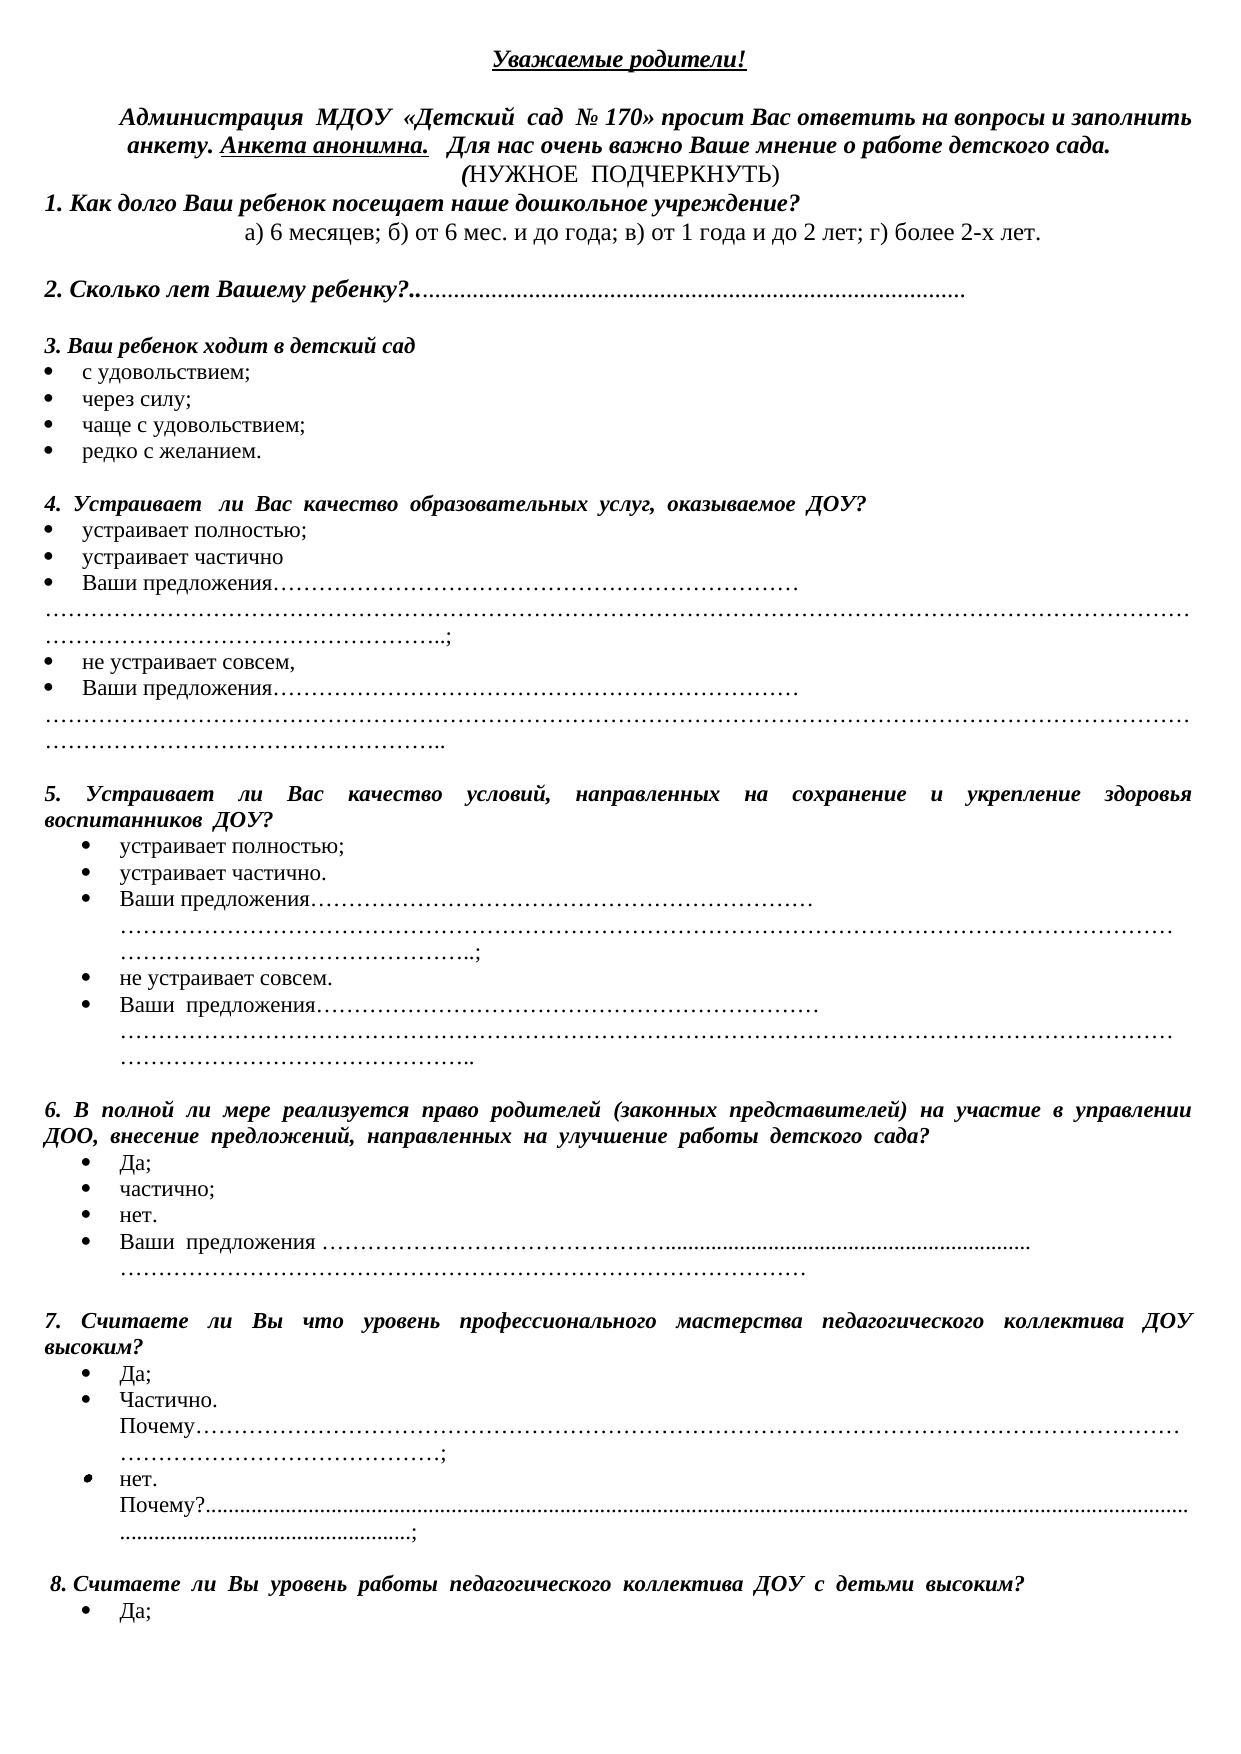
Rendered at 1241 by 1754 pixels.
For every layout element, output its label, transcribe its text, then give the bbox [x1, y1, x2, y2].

text 2. Сколько лет Вашему ребенку?......................................................................................... [44, 274, 1196, 303]
list Ваши предложения…………………………………………………………… [44, 674, 1196, 701]
text 5. Устраивает ли Вас качество условий, направленных на сохранение и укрепление здоровья воспитанников ДОУ? [44, 780, 1196, 833]
text 4. Устраивает ли Вас качество образовательных услуг, оказываемое ДОУ? [44, 490, 1196, 516]
list Ваши предложения…………………………………………………………… [44, 569, 1196, 595]
list через силу; [44, 384, 1196, 411]
text 3. Ваш ребенок ходит в детский сад [44, 332, 1196, 358]
list Частично. Почему………………………………………………………………………………………………………………………………………………………; [82, 1386, 1196, 1465]
text 6. В полной ли мере реализуется право родителей (законных представителей) на участие в управлении ДОО, внесение предложений, направленных на улучшение работы детского сада? [44, 1096, 1196, 1149]
list Ваши предложения………………………………………………………… [82, 885, 1196, 912]
text ………………………………………………………………………………………………………………………………………………………………….. [119, 1017, 1196, 1070]
list устраивает полностью; [82, 833, 1196, 859]
text Администрация МДОУ «Детский сад № 170» просит Вас ответить на вопросы и заполнить анкету. Анкета анонимна. Для нас очень важно Ваше мнение о работе детского сада. (НУЖНОЕ ПОДЧЕРКНУТЬ) [44, 102, 1196, 188]
list нет. Почему?...............................................................................................................................................................................................................................; [82, 1465, 1196, 1544]
list редко с желанием. [44, 437, 1196, 464]
text ………………………………………………………………………………………………………………………………………………………………………………….. [44, 701, 1196, 753]
text Уважаемые родители! [44, 44, 1196, 73]
list Да; [82, 1597, 1196, 1623]
text …………………………………………………………………………………………………………………………………………………………………..; [119, 912, 1196, 964]
text 1. Как долго Ваш ребенок посещает наше дошкольное учреждение? [44, 188, 1196, 217]
list нет. [82, 1202, 1196, 1228]
list Да; [82, 1360, 1196, 1386]
list устраивает полностью; [44, 516, 1196, 543]
text …………………………………………………………………………………………………………………………………………………………………………………..; [44, 595, 1196, 648]
list частично; [82, 1175, 1196, 1202]
text а) 6 месяцев; б) от 6 мес. и до года; в) от 1 года и до 2 лет; г) более 2-х лет. [44, 217, 1196, 246]
text 7. Считаете ли Вы что уровень профессионального мастерства педагогического коллектива ДОУ высоким? [44, 1307, 1196, 1360]
list не устраивает совсем, [44, 648, 1196, 674]
text ……………………………………………………………………………… [119, 1254, 1196, 1281]
list Ваши предложения………………………………………………………… [82, 991, 1196, 1017]
list устраивает частично [44, 543, 1196, 569]
list Да; [82, 1149, 1196, 1175]
list не устраивает совсем. [82, 964, 1196, 991]
list устраивает частично. [82, 859, 1196, 885]
text 8. Считаете ли Вы уровень работы педагогического коллектива ДОУ с детьми высоким? [44, 1571, 1196, 1597]
list с удовольствием; [44, 358, 1196, 384]
list чаще с удовольствием; [44, 411, 1196, 437]
list Ваши предложения ………………………………………................................................................ [82, 1228, 1196, 1254]
